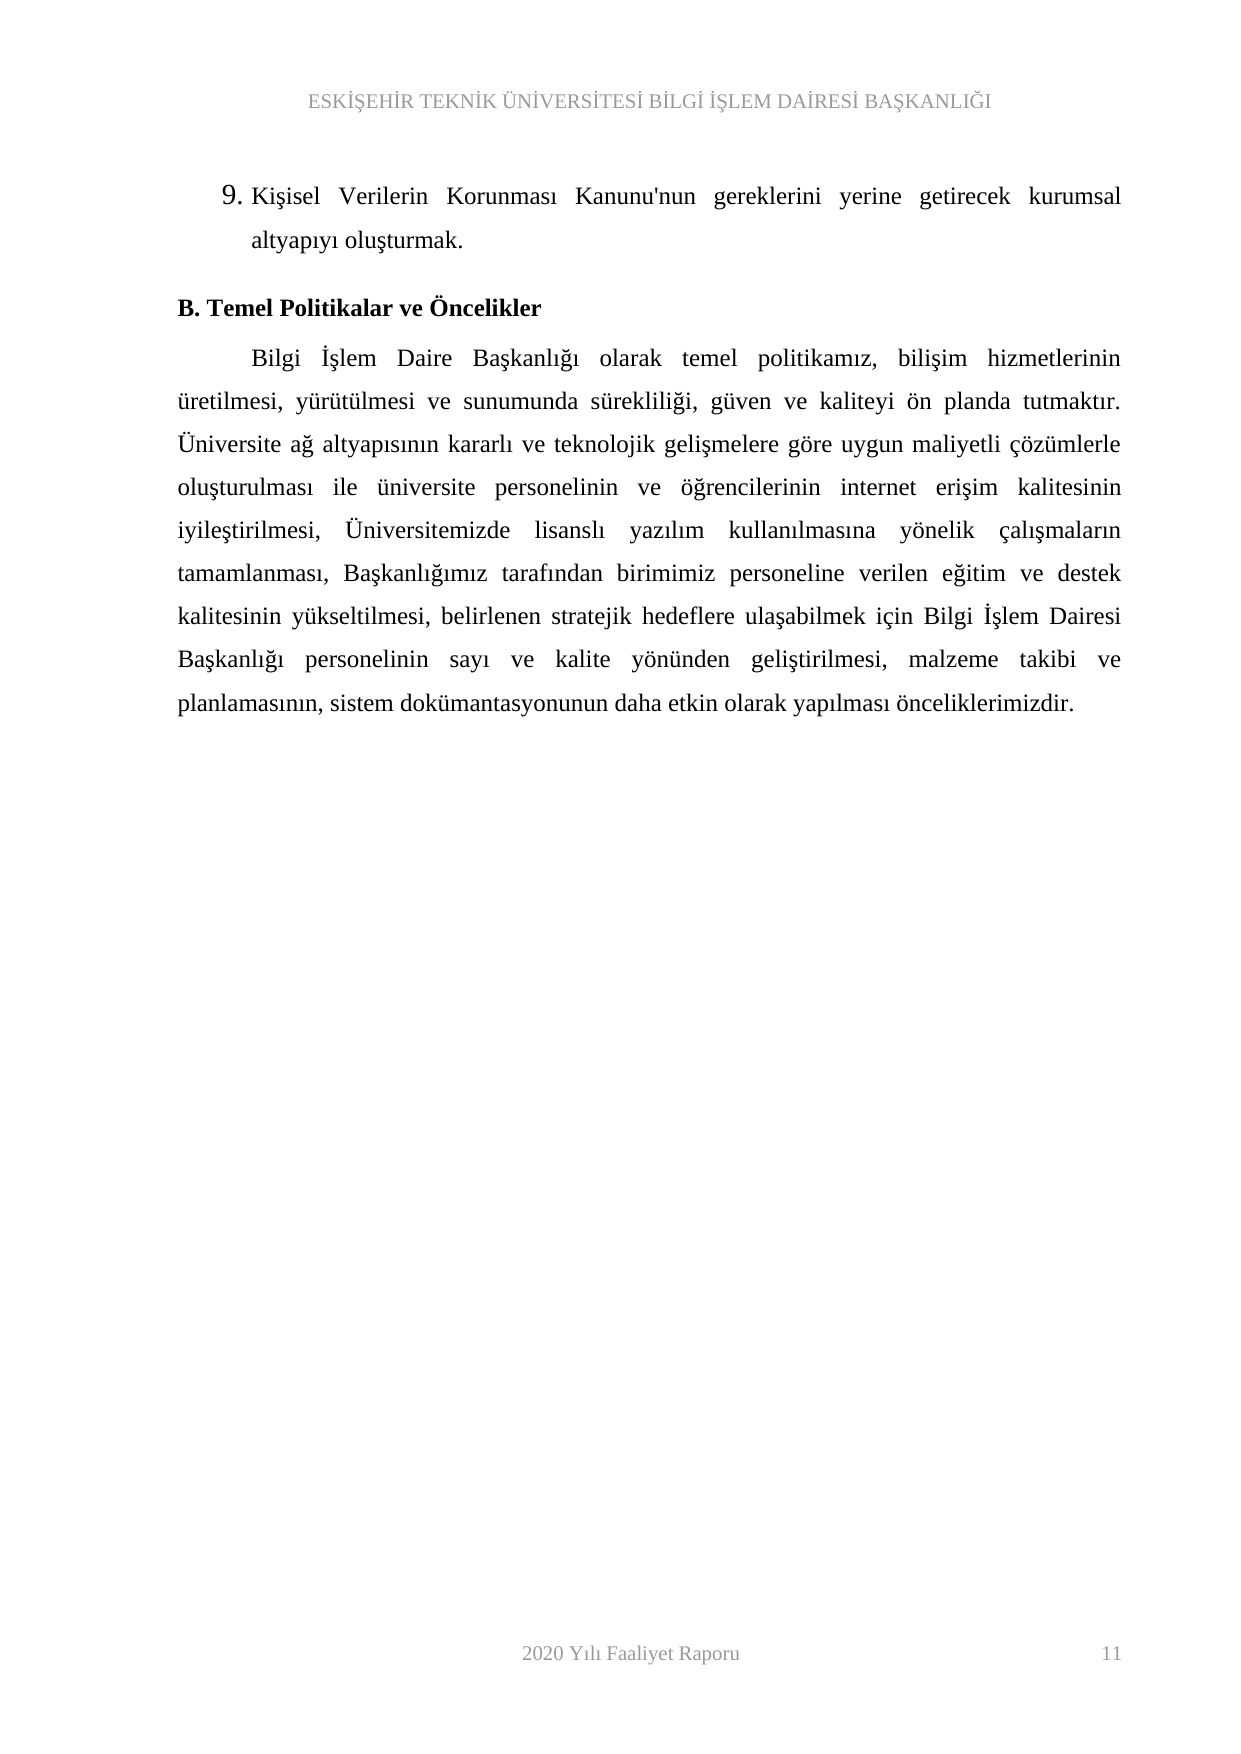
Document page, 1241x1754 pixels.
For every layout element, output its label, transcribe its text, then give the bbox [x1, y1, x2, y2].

subtitle B. Temel Politikalar ve Öncelikler [177, 293, 1122, 322]
text Bilgi İşlem Daire Başkanlığı olarak temel politikamız, bilişim hizmetlerinin üretilmesi, yürütülmesi ve sunumunda sürekliliği, güven ve kaliteyi ön planda tutmaktır. Üniversite ağ altyapısının kararlı ve teknolojik gelişmelere göre uygun maliyetli çözümlerle oluşturulması ile üniversite personelinin ve öğrencilerinin internet erişim kalitesinin iyileştirilmesi, Üniversitemizde lisanslı yazılım kullanılmasına yönelik çalışmaların tamamlanması, Başkanlığımız tarafından birimimiz personeline verilen eğitim ve destek kalitesinin yükseltilmesi, belirlenen stratejik hedeflere ulaşabilmek için Bilgi İşlem Dairesi Başkanlığı personelinin sayı ve kalite yönünden geliştirilmesi, malzeme takibi ve planlamasının, sistem dokümantasyonunun daha etkin olarak yapılması önceliklerimizdir. [177, 343, 1122, 716]
list Kişisel Verilerin Korunması Kanunu'nun gereklerini yerine getirecek kurumsal altyapıyı oluşturmak. [222, 177, 1122, 254]
